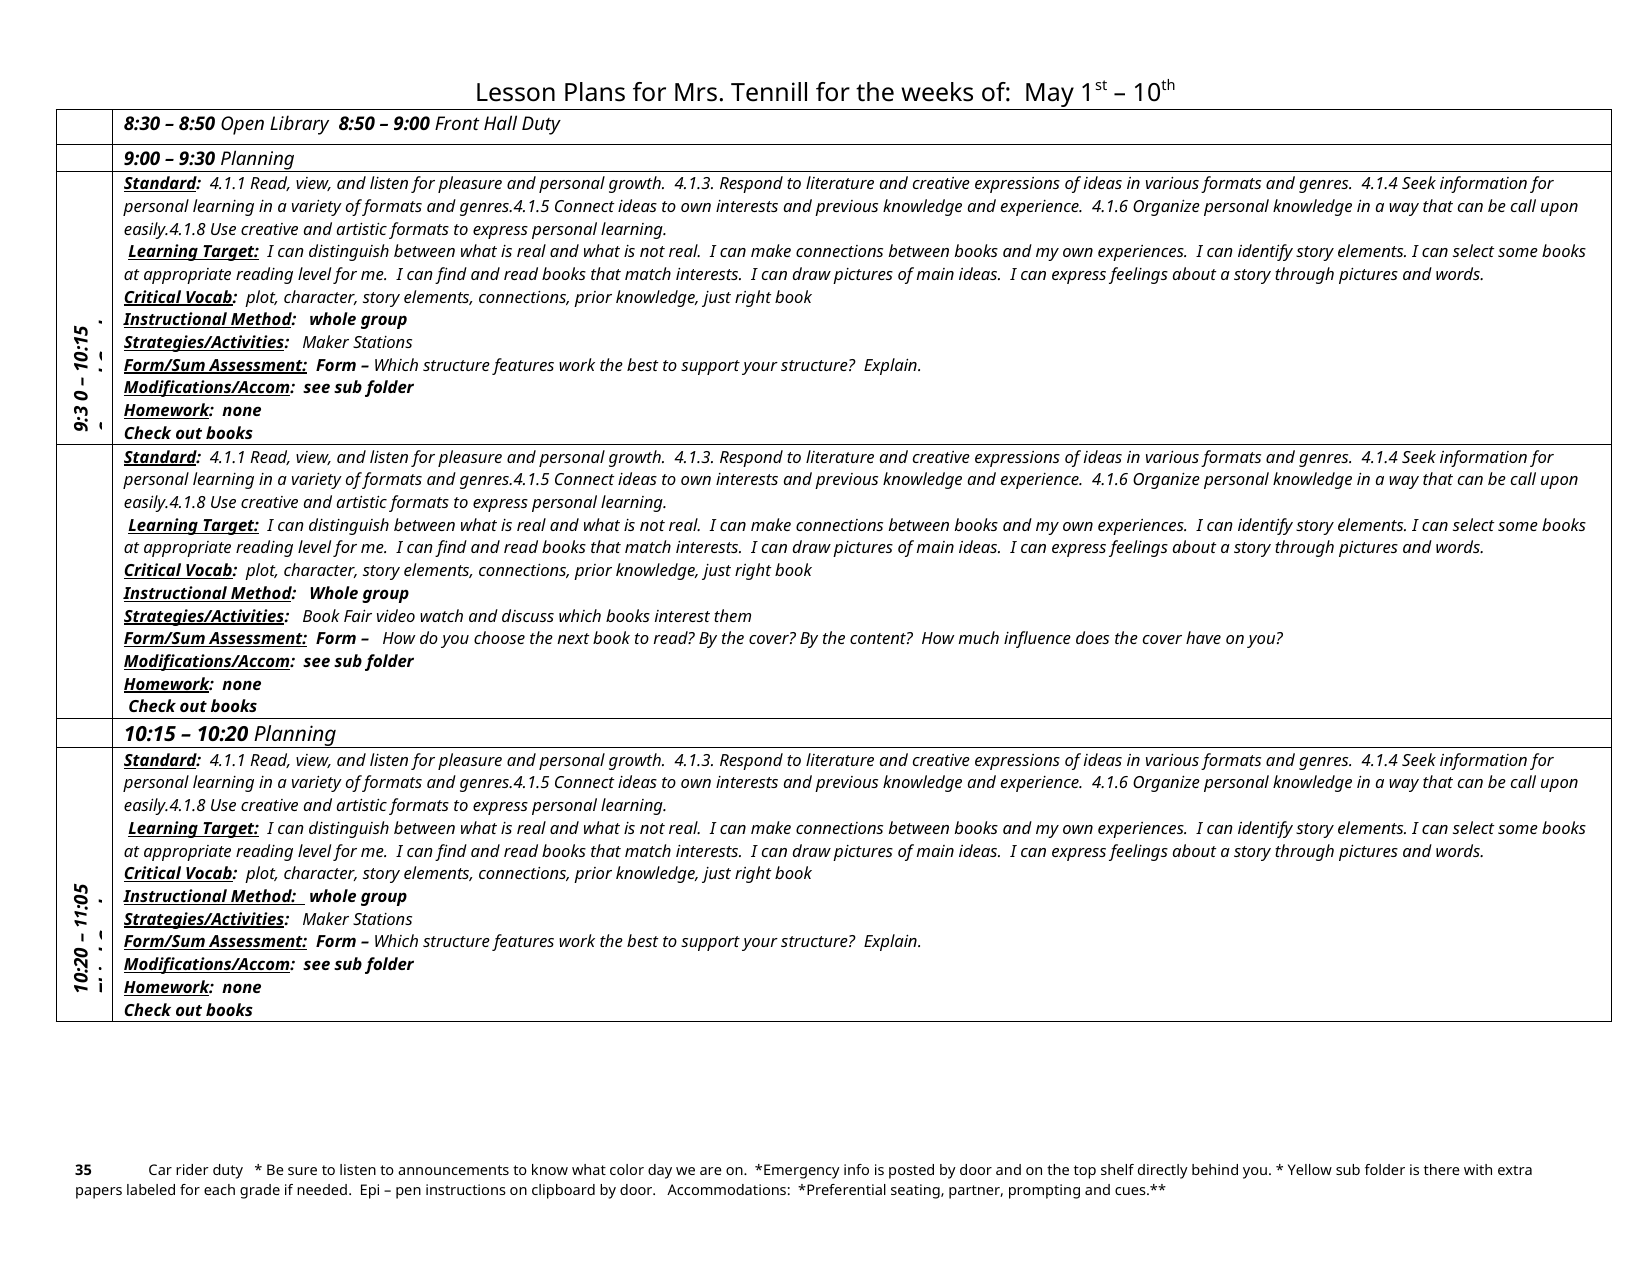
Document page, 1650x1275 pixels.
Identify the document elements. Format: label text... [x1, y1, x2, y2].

table_cell 9:00 – 9:30 Planning [113, 145, 1611, 171]
table_header 8:30 – 8:50 Open Library 8:50 – 9:00 Front Hall Duty [113, 110, 1611, 144]
table_cell Standard: 4.1.1 Read, view, and listen for pleasure and personal growth. 4.1.3. Respond to literature and creative expressions of ideas in various formats and genres. 4.1.4 Seek information for personal learning in a variety of formats and genres.4.1.5 Connect ideas to own interests and previous knowledge and experience. 4.1.6 Organize personal knowledge in a way that can be call upon easily.4.1.8 Use creative and artistic formats to express personal learning. Learning Target: I can distinguish between what is real and what is not real. I can make connections between books and my own experiences. I can identify story elements. I can select some books at appropriate reading level for me. I can find and read books that match interests. I can draw pictures of main ideas. I can express feelings about a story through pictures and words. Critical Vocab: plot, character, story elements, connections, prior knowledge, just right book Instructional Method: Whole group Strategies/Activities: Book Fair video watch and discuss which books interest them Form/Sum Assessment: Form – How do you choose the next book to read? By the cover? By the content? How much influence does the cover have on you? Modifications/Accom: see sub folder Homework: none Check out books [113, 445, 1611, 718]
table_cell 9:3 0 – 10:15 Second Grade [57, 172, 112, 444]
table_cell [57, 145, 112, 171]
table_cell 10:20 – 11:05 Third Grade [57, 748, 112, 1021]
table_cell Standard: 4.1.1 Read, view, and listen for pleasure and personal growth. 4.1.3. Respond to literature and creative expressions of ideas in various formats and genres. 4.1.4 Seek information for personal learning in a variety of formats and genres.4.1.5 Connect ideas to own interests and previous knowledge and experience. 4.1.6 Organize personal knowledge in a way that can be call upon easily.4.1.8 Use creative and artistic formats to express personal learning. Learning Target: I can distinguish between what is real and what is not real. I can make connections between books and my own experiences. I can identify story elements. I can select some books at appropriate reading level for me. I can find and read books that match interests. I can draw pictures of main ideas. I can express feelings about a story through pictures and words. Critical Vocab: plot, character, story elements, connections, prior knowledge, just right book Instructional Method: whole group Strategies/Activities: Maker Stations Form/Sum Assessment: Form – Which structure features work the best to support your structure? Explain. Modifications/Accom: see sub folder Homework: none Check out books [113, 172, 1611, 444]
table_header [57, 110, 112, 144]
table_cell 10:15 – 10:20 Planning [113, 719, 1611, 747]
table_cell [57, 445, 112, 718]
table_cell [57, 719, 112, 747]
table_cell Standard: 4.1.1 Read, view, and listen for pleasure and personal growth. 4.1.3. Respond to literature and creative expressions of ideas in various formats and genres. 4.1.4 Seek information for personal learning in a variety of formats and genres.4.1.5 Connect ideas to own interests and previous knowledge and experience. 4.1.6 Organize personal knowledge in a way that can be call upon easily.4.1.8 Use creative and artistic formats to express personal learning. Learning Target: I can distinguish between what is real and what is not real. I can make connections between books and my own experiences. I can identify story elements. I can select some books at appropriate reading level for me. I can find and read books that match interests. I can draw pictures of main ideas. I can express feelings about a story through pictures and words. Critical Vocab: plot, character, story elements, connections, prior knowledge, just right book Instructional Method: whole group Strategies/Activities: Maker Stations Form/Sum Assessment: Form – Which structure features work the best to support your structure? Explain. Modifications/Accom: see sub folder Homework: none Check out books [113, 748, 1611, 1021]
